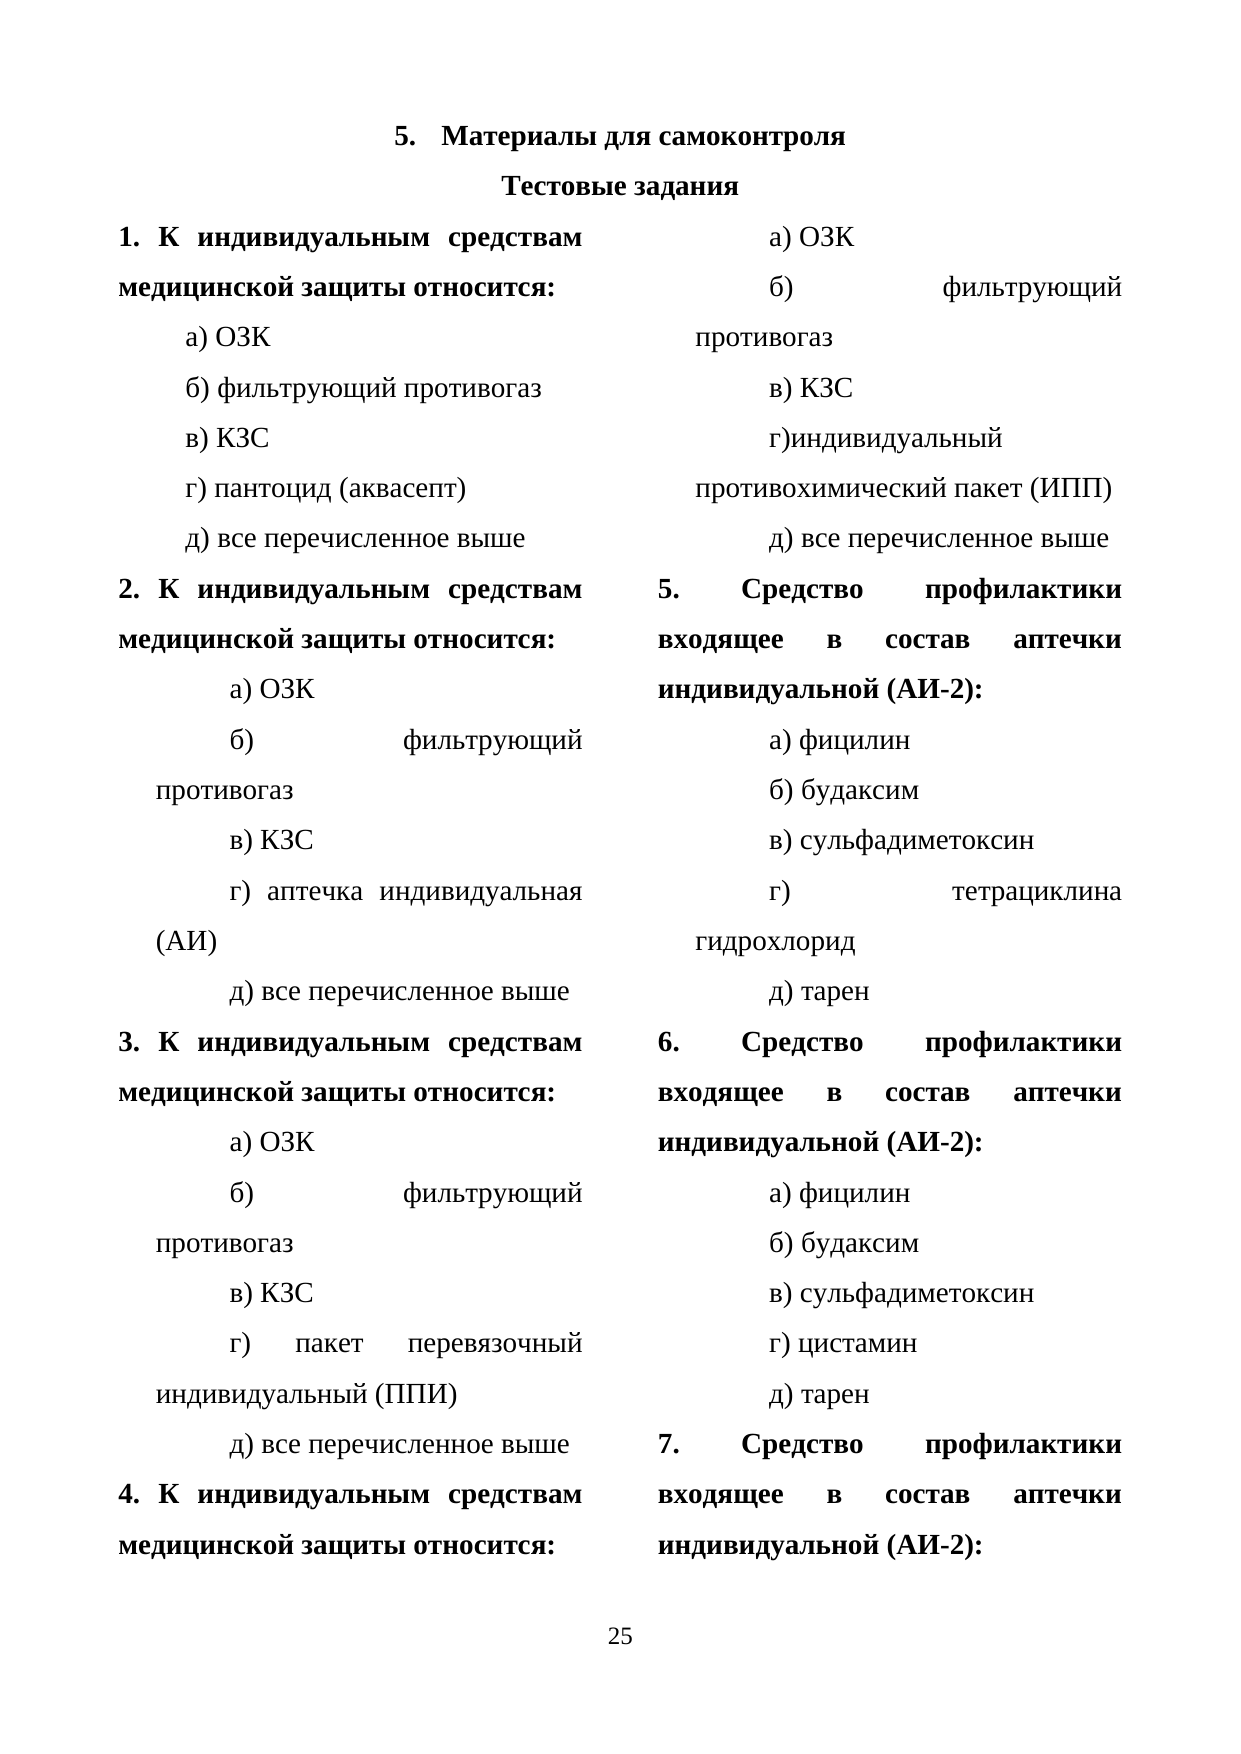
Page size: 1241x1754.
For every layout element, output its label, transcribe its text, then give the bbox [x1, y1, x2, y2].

text б) будаксим [695, 1225, 1122, 1258]
text г) пакет перевязочный индивидуальный (ППИ) [156, 1326, 583, 1409]
text 5. Средство профилактики входящее в состав аптечки индивидуальной (АИ-2): [658, 571, 1122, 705]
text д) тарен [695, 1376, 1122, 1409]
text б) фильтрующий противогаз [156, 1175, 583, 1258]
text д) все перечисленное выше [156, 1426, 583, 1460]
text б) будаксим [695, 772, 1122, 806]
text д) тарен [695, 973, 1122, 1007]
text г) аптечка индивидуальная (АИ) [156, 873, 583, 957]
text г) тетрациклина гидрохлорид [695, 873, 1122, 957]
text а) фицилин [695, 1175, 1122, 1208]
text г)индивидуальный противохимический пакет (ИПП) [695, 420, 1122, 504]
text б) фильтрующий противогаз [156, 722, 583, 806]
text 6. Средство профилактики входящее в состав аптечки индивидуальной (АИ-2): [658, 1024, 1122, 1158]
text 2. К индивидуальным средствам медицинской защиты относится: [118, 571, 583, 655]
text а) ОЗК [695, 219, 1122, 252]
text в) КЗС [695, 370, 1122, 403]
text г) цистамин [695, 1326, 1122, 1359]
text д) все перечисленное выше [156, 973, 583, 1007]
text в) КЗС [156, 1275, 583, 1309]
list Материалы для самоконтроля [118, 118, 1122, 152]
text 1. К индивидуальным средствам медицинской защиты относится: [118, 219, 583, 303]
text а) ОЗК [156, 672, 583, 705]
text д) все перечисленное выше [695, 521, 1122, 554]
text д) все перечисленное выше [148, 521, 583, 554]
text б) фильтрующий противогаз [695, 269, 1122, 353]
text б) фильтрующий противогаз [148, 370, 583, 403]
text в) сульфадиметоксин [695, 822, 1122, 856]
text г) пантоцид (аквасепт) [148, 470, 583, 504]
text 7. Средство профилактики входящее в состав аптечки индивидуальной (АИ-2): [658, 1426, 1122, 1560]
text в) сульфадиметоксин [695, 1275, 1122, 1309]
text 3. К индивидуальным средствам медицинской защиты относится: [118, 1024, 583, 1108]
text в) КЗС [156, 822, 583, 856]
text Тестовые задания [118, 168, 1122, 202]
text 4. К индивидуальным средствам медицинской защиты относится: [118, 1477, 583, 1560]
text а) ОЗК [156, 1124, 583, 1158]
text а) фицилин [695, 722, 1122, 755]
text а) ОЗК [148, 319, 583, 353]
text в) КЗС [148, 420, 583, 453]
